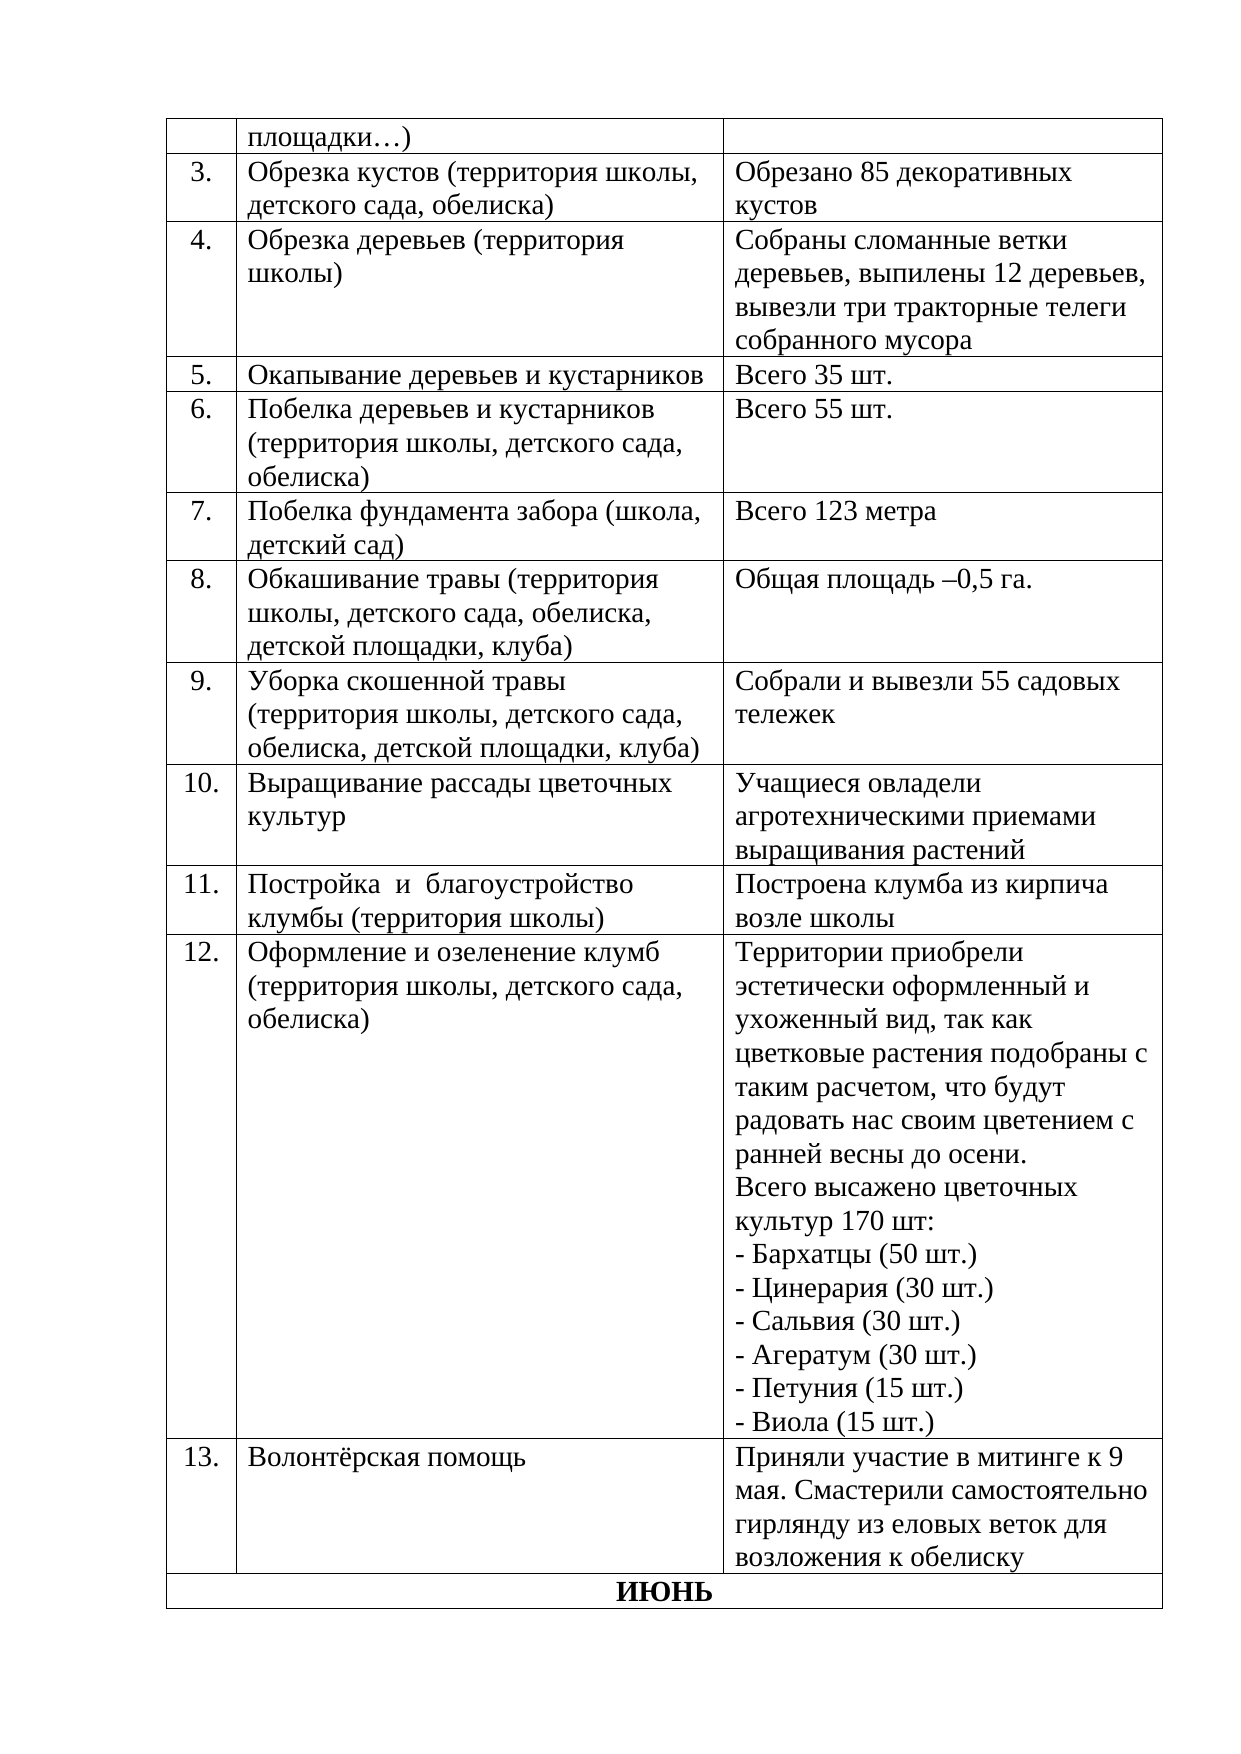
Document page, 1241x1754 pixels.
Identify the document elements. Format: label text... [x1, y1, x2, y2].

table_cell Всего 123 метра [724, 493, 1162, 560]
table_cell Окапывание деревьев и кустарников [237, 357, 723, 391]
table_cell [724, 119, 1162, 153]
table_cell 9. [167, 663, 236, 764]
table_cell 11. [167, 866, 236, 933]
table_cell 6. [167, 392, 236, 492]
table_cell Обкашивание травы (территория школы, детского сада, обелиска, детской площадки, клуба) [237, 561, 723, 662]
table_cell Территории приобрели эстетически оформленный и ухоженный вид, так как цветковые растения подобраны с таким расчетом, что будут радовать нас своим цветением с ранней весны до осени. Всего высажено цветочных культур 170 шт: - Бархатцы (50 шт.) - Цинерария (30 шт.) - Сальвия (30 шт.) - Агератум (30 шт.) - Петуния (15 шт.) - Виола (15 шт.) [724, 935, 1162, 1438]
table_cell Волонтёрская помощь [237, 1439, 723, 1573]
table_cell ИЮНЬ [167, 1574, 1162, 1607]
table_cell Побелка фундамента забора (школа, детский сад) [237, 493, 723, 560]
table_cell Обрезка кустов (территория школы, детского сада, обелиска) [237, 154, 723, 221]
table_cell Учащиеся овладели агротехническими приемами выращивания растений [724, 765, 1162, 865]
table_cell Всего 55 шт. [724, 392, 1162, 492]
table_cell Построена клумба из кирпича возле школы [724, 866, 1162, 933]
table_cell Приняли участие в митинге к 9 мая. Смастерили самостоятельно гирлянду из еловых веток для возложения к обелиску [724, 1439, 1162, 1573]
table_cell 12. [167, 935, 236, 1438]
table_cell 10. [167, 765, 236, 865]
table_cell Обрезка деревьев (территория школы) [237, 222, 723, 356]
table_cell 4. [167, 222, 236, 356]
table_cell 5. [167, 357, 236, 391]
table_cell Всего 35 шт. [724, 357, 1162, 391]
table_cell Собрали и вывезли 55 садовых тележек [724, 663, 1162, 764]
table_cell 8. [167, 561, 236, 662]
table_cell Выращивание рассады цветочных культур [237, 765, 723, 865]
table_cell 2. [167, 119, 236, 153]
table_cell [237, 119, 723, 153]
table_cell Оформление и озеленение клумб (территория школы, детского сада, обелиска) [237, 935, 723, 1438]
table_cell Общая площадь –0,5 га. [724, 561, 1162, 662]
table_cell Побелка деревьев и кустарников (территория школы, детского сада, обелиска) [237, 392, 723, 492]
table_cell Уборка скошенной травы (территория школы, детского сада, обелиска, детской площадки, клуба) [237, 663, 723, 764]
table_cell Обрезано 85 декоративных кустов [724, 154, 1162, 221]
table_cell Собраны сломанные ветки деревьев, выпилены 12 деревьев, вывезли три тракторные телеги собранного мусора [724, 222, 1162, 356]
table_cell 3. [167, 154, 236, 221]
table_cell 7. [167, 493, 236, 560]
table_cell Постройка и благоустройство клумбы (территория школы) [237, 866, 723, 933]
table_cell 13. [167, 1439, 236, 1573]
